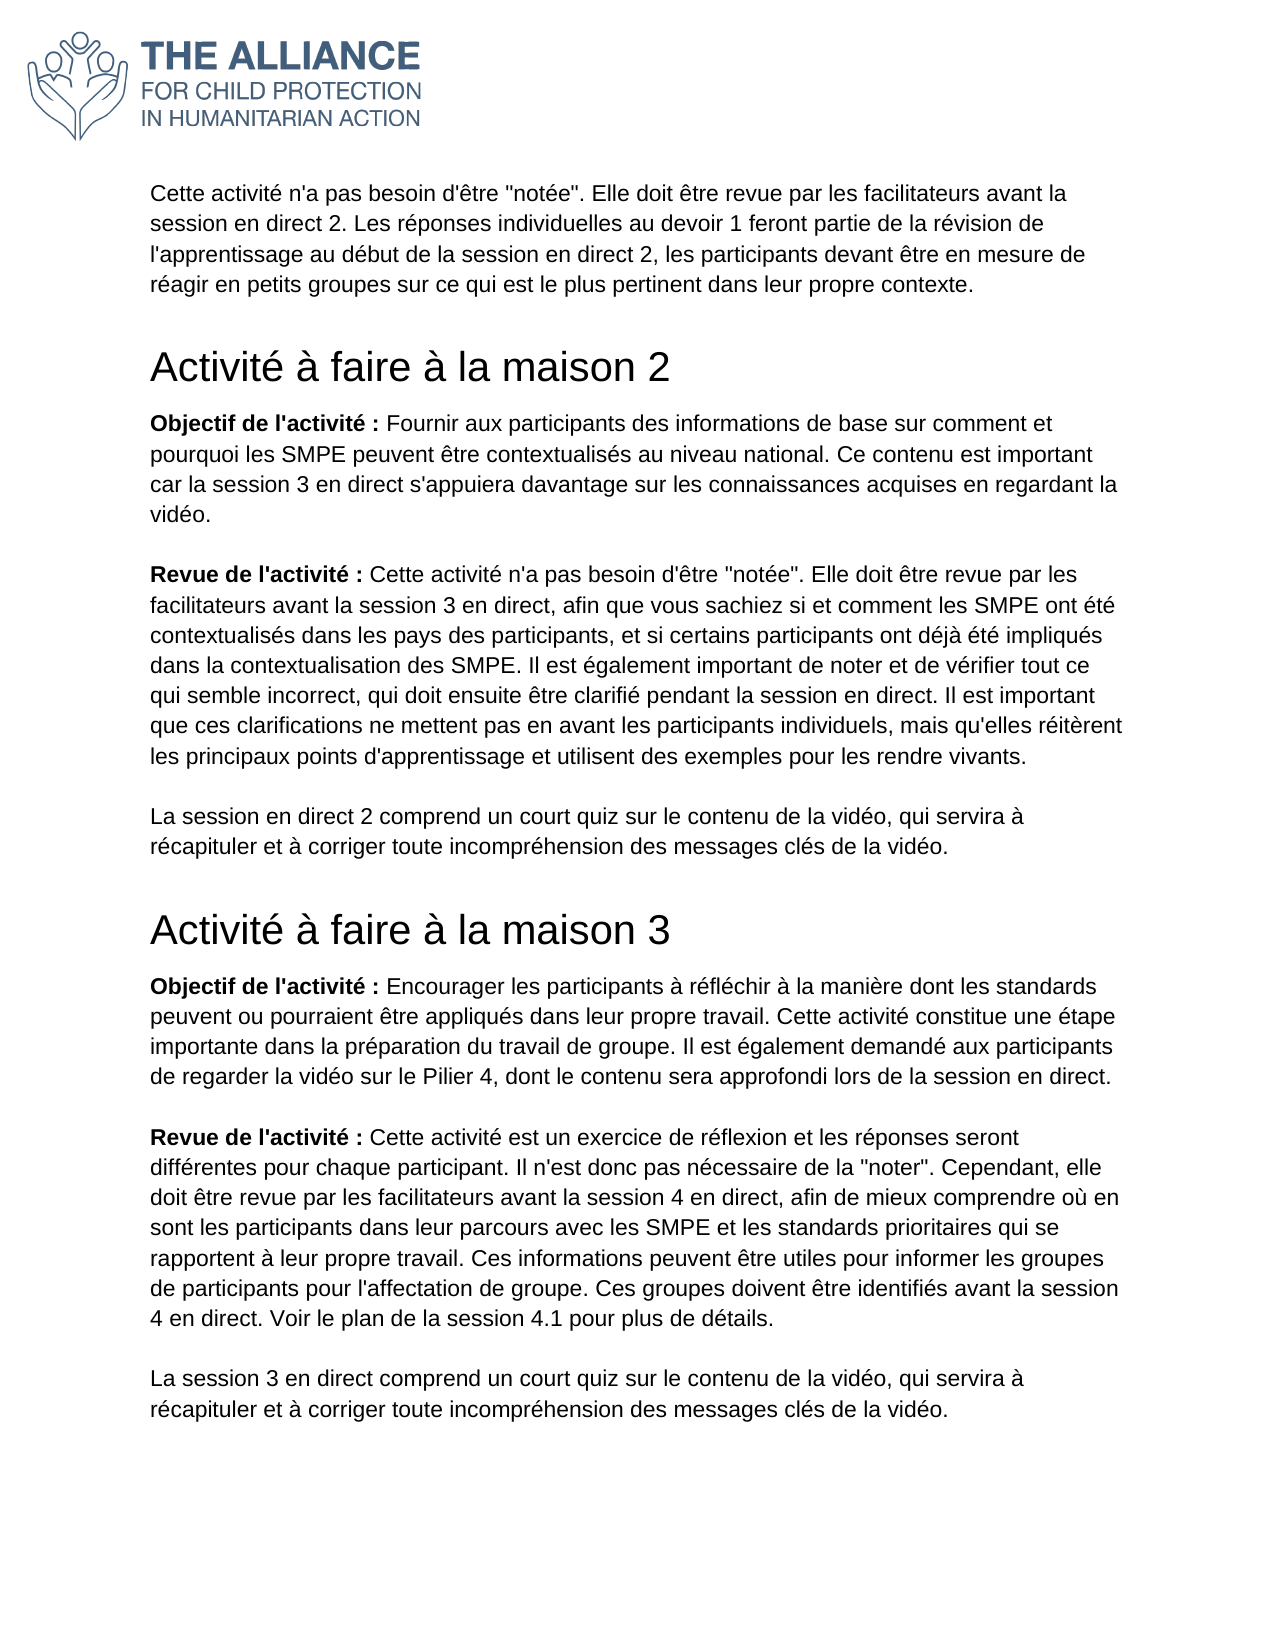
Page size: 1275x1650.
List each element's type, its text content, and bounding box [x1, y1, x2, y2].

text Revue de l'activité : Cette activité est un exercice de réflexion et les réponses seront différentes pour chaque participant. Il n'est donc pas nécessaire de la "noter". Cependant, elle doit être revue par les facilitateurs avant la session 4 en direct, afin de mieux comprendre où en sont les participants dans leur parcours avec les SMPE et les standards prioritaires qui se rapportent à leur propre travail. Ces informations peuvent être utiles pour informer les groupes de participants pour l'affectation de groupe. Ces groupes doivent être identifiés avant la session 4 en direct. Voir le plan de la session 4.1 pour plus de détails. [150, 1124, 1125, 1331]
text Revue de l'activité : Cette activité n'a pas besoin d'être "notée". Elle doit être revue par les facilitateurs avant la session 3 en direct, afin que vous sachiez si et comment les SMPE ont été contextualisés dans les pays des participants, et si certains participants ont déjà été impliqués dans la contextualisation des SMPE. Il est également important de noter et de vérifier tout ce qui semble incorrect, qui doit ensuite être clarifié pendant la session en direct. Il est important que ces clarifications ne mettent pas en avant les participants individuels, mais qu'elles réitèrent les principaux points d'apprentissage et utilisent des exemples pour les rendre vivants. [150, 561, 1125, 769]
text Cette activité n'a pas besoin d'être "notée". Elle doit être revue par les facilitateurs avant la session en direct 2. Les réponses individuelles au devoir 1 feront partie de la révision de l'apprentissage au début de la session en direct 2, les participants devant être en mesure de réagir en petits groupes sur ce qui est le plus pertinent dans leur propre contexte. [150, 180, 1125, 297]
text Objectif de l'activité : Encourager les participants à réfléchir à la manière dont les standards peuvent ou pourraient être appliqués dans leur propre travail. Cette activité constitue une étape importante dans la préparation du travail de groupe. Il est également demandé aux participants de regarder la vidéo sur le Pilier 4, dont le contenu sera approfondi lors de la session en direct. [150, 973, 1125, 1090]
text Objectif de l'activité : Fournir aux participants des informations de base sur comment et pourquoi les SMPE peuvent être contextualisés au niveau national. Ce contenu est important car la session 3 en direct s'appuiera davantage sur les connaissances acquises en regardant la vidéo. [150, 410, 1125, 527]
subtitle Activité à faire à la maison 2 [150, 343, 1125, 391]
picture [0, 18, 459, 150]
subtitle Activité à faire à la maison 3 [150, 905, 1125, 953]
text La session en direct 2 comprend un court quiz sur le contenu de la vidéo, qui servira à récapituler et à corriger toute incompréhension des messages clés de la vidéo. [150, 803, 1125, 859]
text La session 3 en direct comprend un court quiz sur le contenu de la vidéo, qui servira à récapituler et à corriger toute incompréhension des messages clés de la vidéo. [150, 1365, 1125, 1422]
